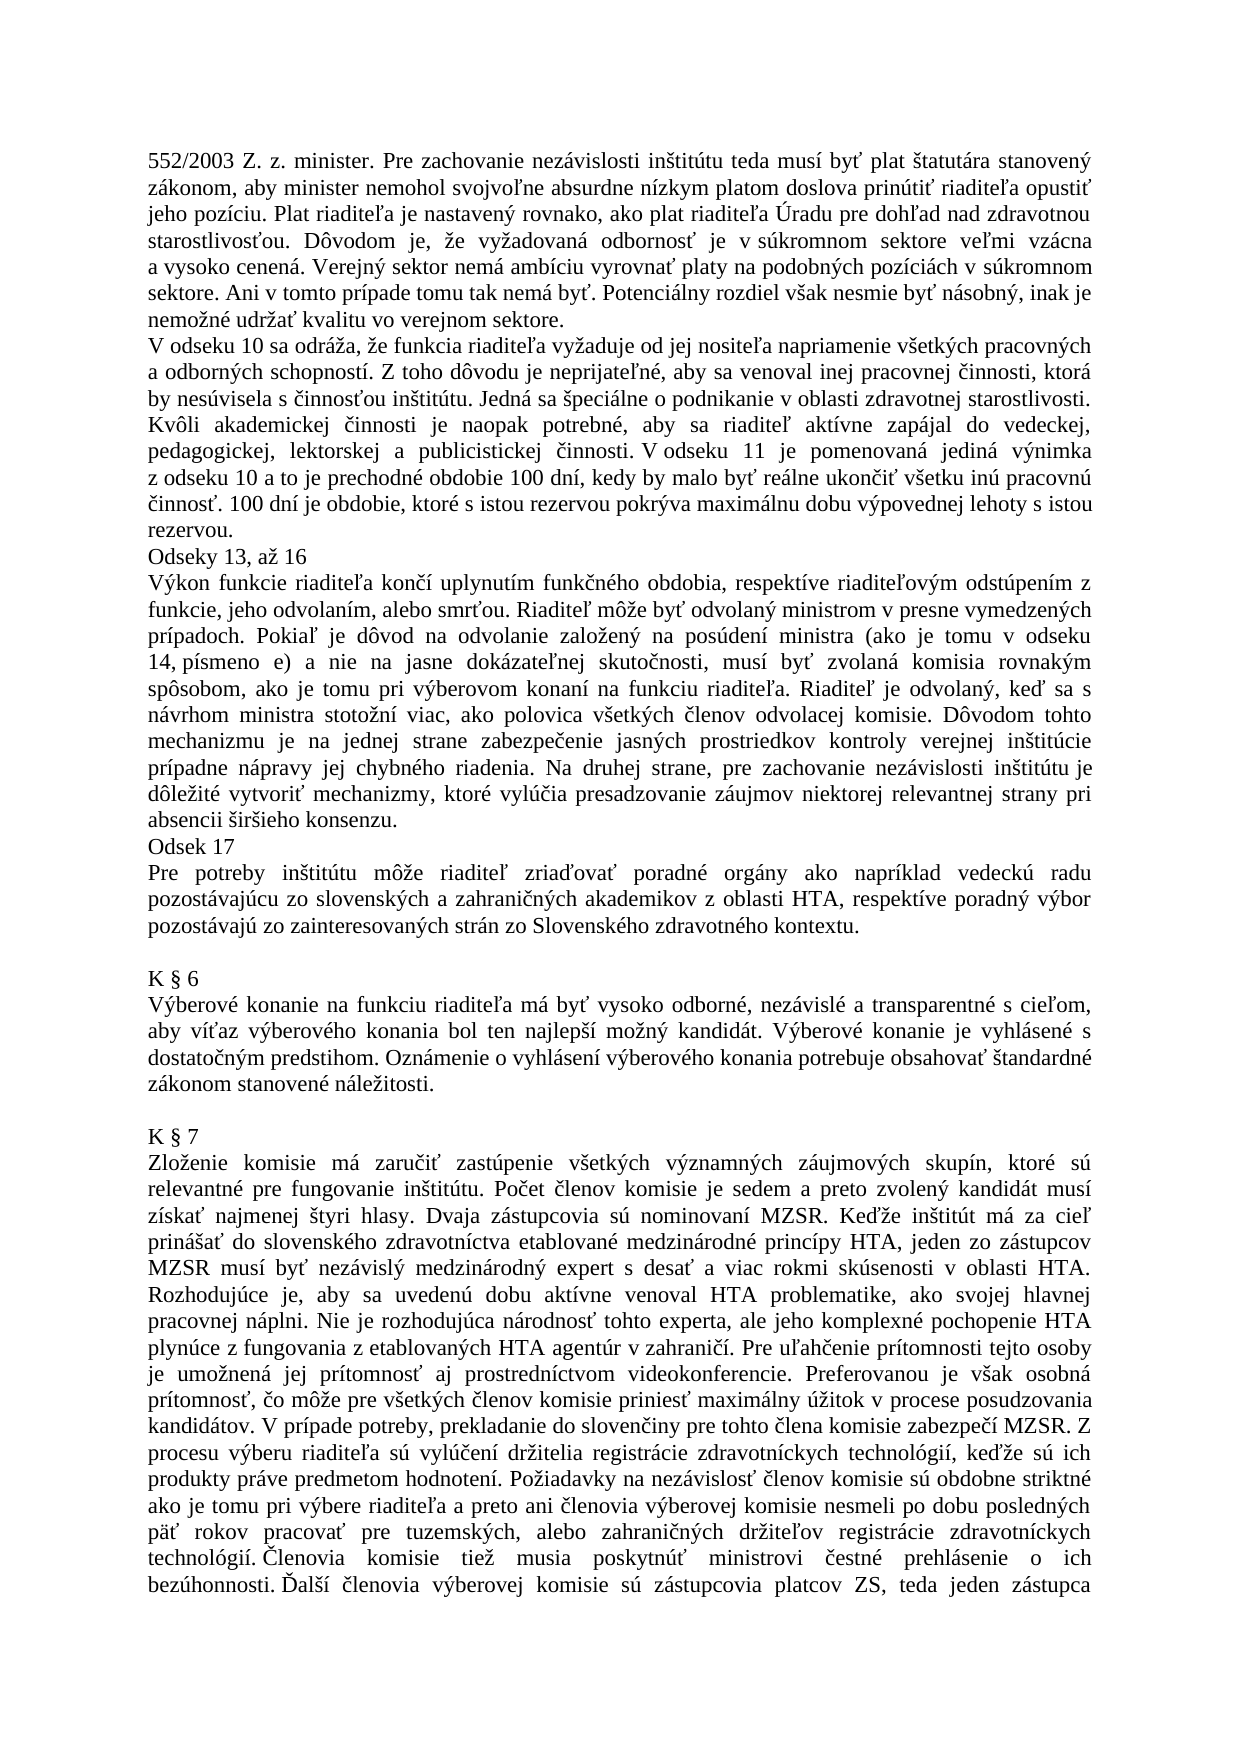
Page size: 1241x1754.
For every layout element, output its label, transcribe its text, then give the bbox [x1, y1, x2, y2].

text K § 6 [148, 964, 1093, 991]
text Výberové konanie na funkciu riaditeľa má byť vysoko odborné, nezávislé a transparentné s cieľom, aby víťaz výberového konania bol ten najlepší možný kandidát. Výberové konanie je vyhlásené s dostatočným predstihom. Oznámenie o vyhlásení výberového konania potrebuje obsahovať štandardné zákonom stanovené náležitosti. [148, 991, 1093, 1096]
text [148, 1149, 1093, 1597]
text Odseky 13, až 16 [148, 543, 1093, 569]
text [148, 148, 1093, 332]
text V odseku 10 sa odráža, že funkcia riaditeľa vyžaduje od jej nositeľa napriamenie všetkých pracovných a odborných schopností. Z toho dôvodu je neprijateľné, aby sa venoval inej pracovnej činnosti, ktorá by nesúvisela s činnosťou inštitútu. Jedná sa špeciálne o podnikanie v oblasti zdravotnej starostlivosti. Kvôli akademickej činnosti je naopak potrebné, aby sa riaditeľ aktívne zapájal do vedeckej, pedagogickej, lektorskej a publicistickej činnosti. V odseku 11 je pomenovaná jediná výnimka z odseku 10 a to je prechodné obdobie 100 dní, kedy by malo byť reálne ukončiť všetku inú pracovnú činnosť. 100 dní je obdobie, ktoré s istou rezervou pokrýva maximálnu dobu výpovednej lehoty s istou rezervou. [148, 332, 1093, 543]
text Odsek 17 [148, 833, 1093, 859]
text Výkon funkcie riaditeľa končí uplynutím funkčného obdobia, respektíve riaditeľovým odstúpením z funkcie, jeho odvolaním, alebo smrťou. Riaditeľ môže byť odvolaný ministrom v presne vymedzených prípadoch. Pokiaľ je dôvod na odvolanie založený na posúdení ministra (ako je tomu v odseku 14, písmeno e) a nie na jasne dokázateľnej skutočnosti, musí byť zvolaná komisia rovnakým spôsobom, ako je tomu pri výberovom konaní na funkciu riaditeľa. Riaditeľ je odvolaný, keď sa s návrhom ministra stotožní viac, ako polovica všetkých členov odvolacej komisie. Dôvodom tohto mechanizmu je na jednej strane zabezpečenie jasných prostriedkov kontroly verejnej inštitúcie prípadne nápravy jej chybného riadenia. Na druhej strane, pre zachovanie nezávislosti inštitútu je dôležité vytvoriť mechanizmy, ktoré vylúčia presadzovanie záujmov niektorej relevantnej strany pri absencii širšieho konsenzu. [148, 569, 1093, 833]
text K § 7 [148, 1123, 1093, 1149]
text Pre potreby inštitútu môže riaditeľ zriaďovať poradné orgány ako napríklad vedeckú radu pozostávajúcu zo slovenských a zahraničných akademikov z oblasti HTA, respektíve poradný výbor pozostávajú zo zainteresovaných strán zo Slovenského zdravotného kontextu. [148, 859, 1093, 938]
